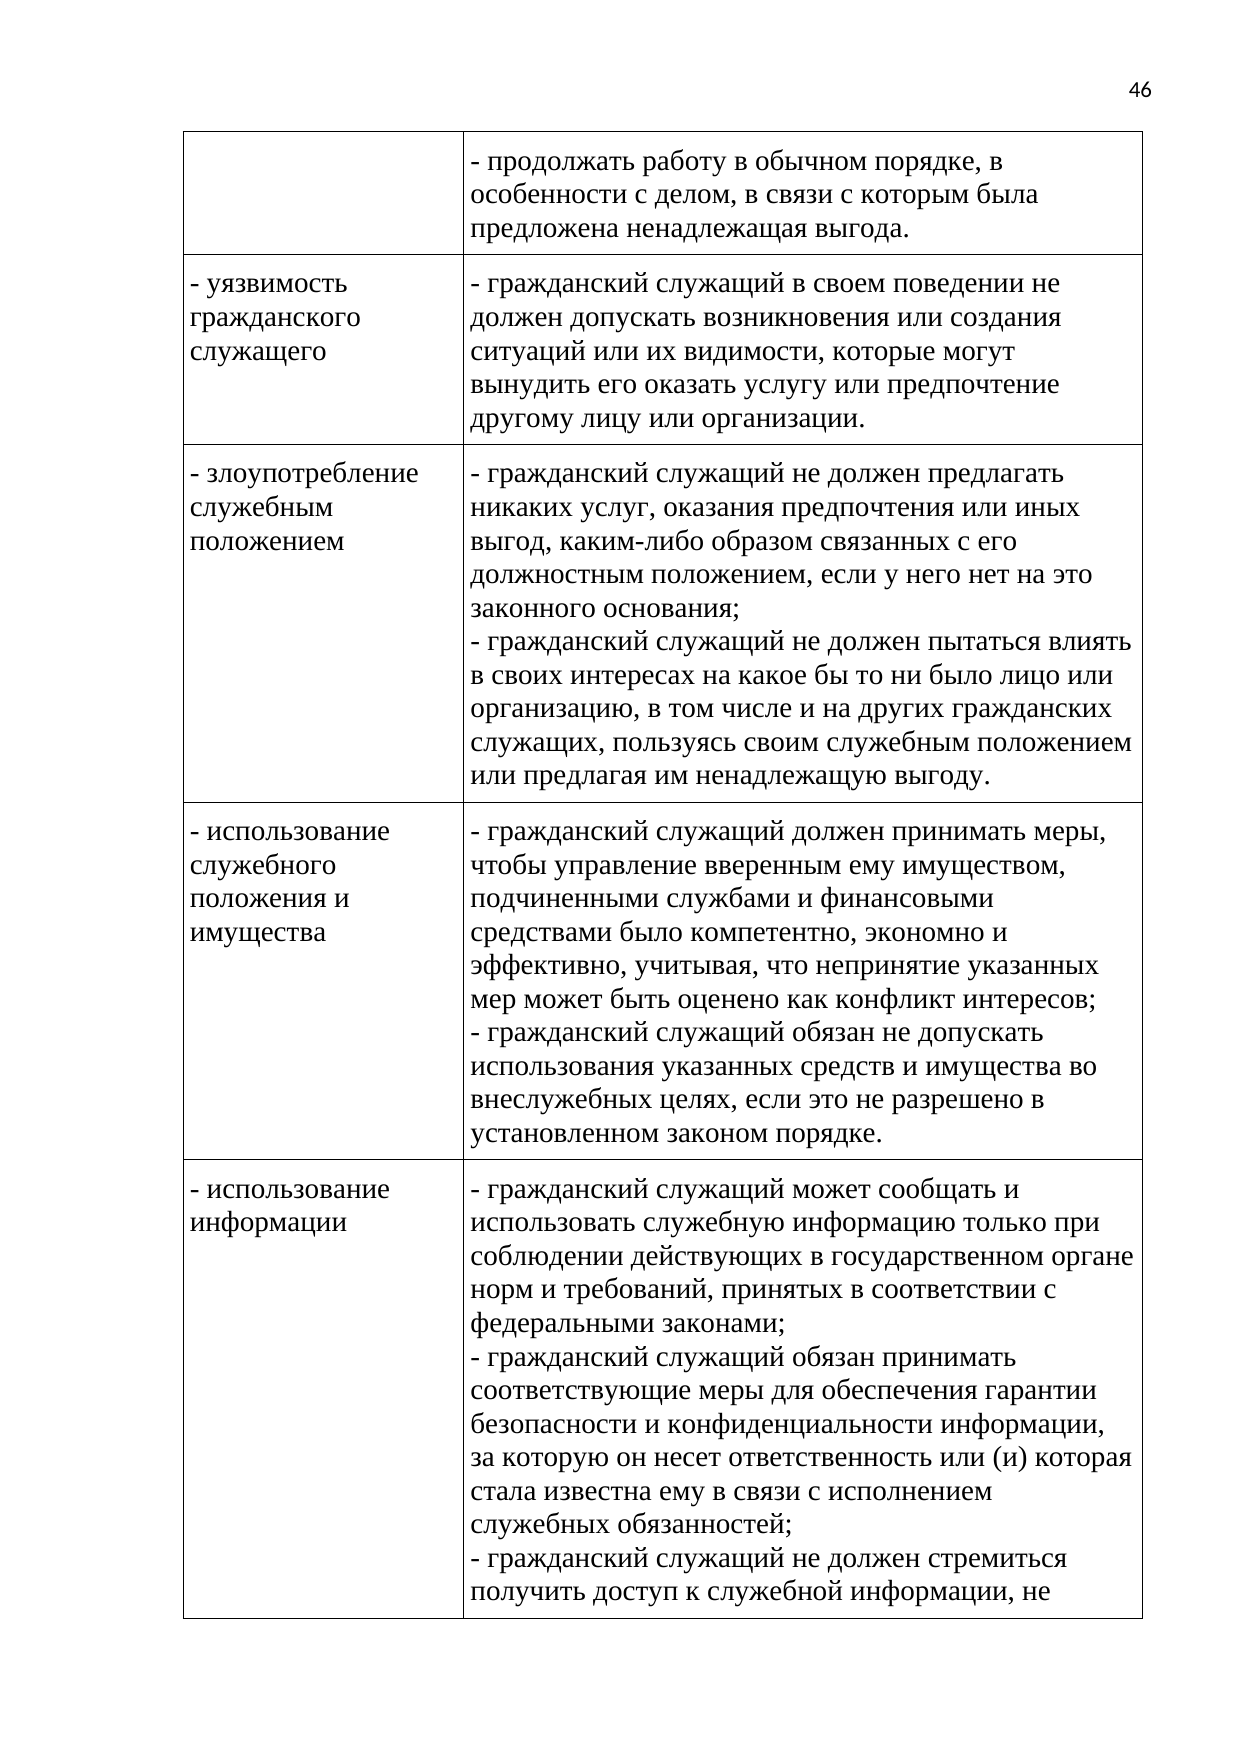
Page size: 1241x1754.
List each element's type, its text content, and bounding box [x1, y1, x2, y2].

table_cell - гражданский служащий не должен предлагать никаких услуг, оказания предпочтения или иных выгод, каким-либо образом связанных с его должностным положением, если у него нет на это законного основания; - гражданский служащий не должен пытаться влиять в своих интересах на какое бы то ни было лицо или организацию, в том числе и на других гражданских служащих, пользуясь своим служебным положением или предлагая им ненадлежащую выгоду. [464, 445, 1142, 802]
table_cell - злоупотребление служебным положением [184, 445, 463, 802]
table_cell - уязвимость гражданского служащего [184, 255, 463, 444]
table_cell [184, 1160, 463, 1618]
table_cell - гражданский служащий в своем поведении не должен допускать возникновения или создания ситуаций или их видимости, которые могут вынудить его оказать услугу или предпочтение другому лицу или организации. [464, 255, 1142, 444]
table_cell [464, 1160, 1142, 1618]
table_cell - гражданский служащий должен принимать меры, чтобы управление вверенным ему имуществом, подчиненными службами и финансовыми средствами было компетентно, экономно и эффективно, учитывая, что непринятие указанных мер может быть оценено как конфликт интересов; - гражданский служащий обязан не допускать использования указанных средств и имущества во внеслужебных целях, если это не разрешено в установленном законом порядке. [464, 803, 1142, 1159]
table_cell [464, 132, 1142, 254]
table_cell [184, 132, 463, 254]
table_cell - использование служебного положения и имущества [184, 803, 463, 1159]
